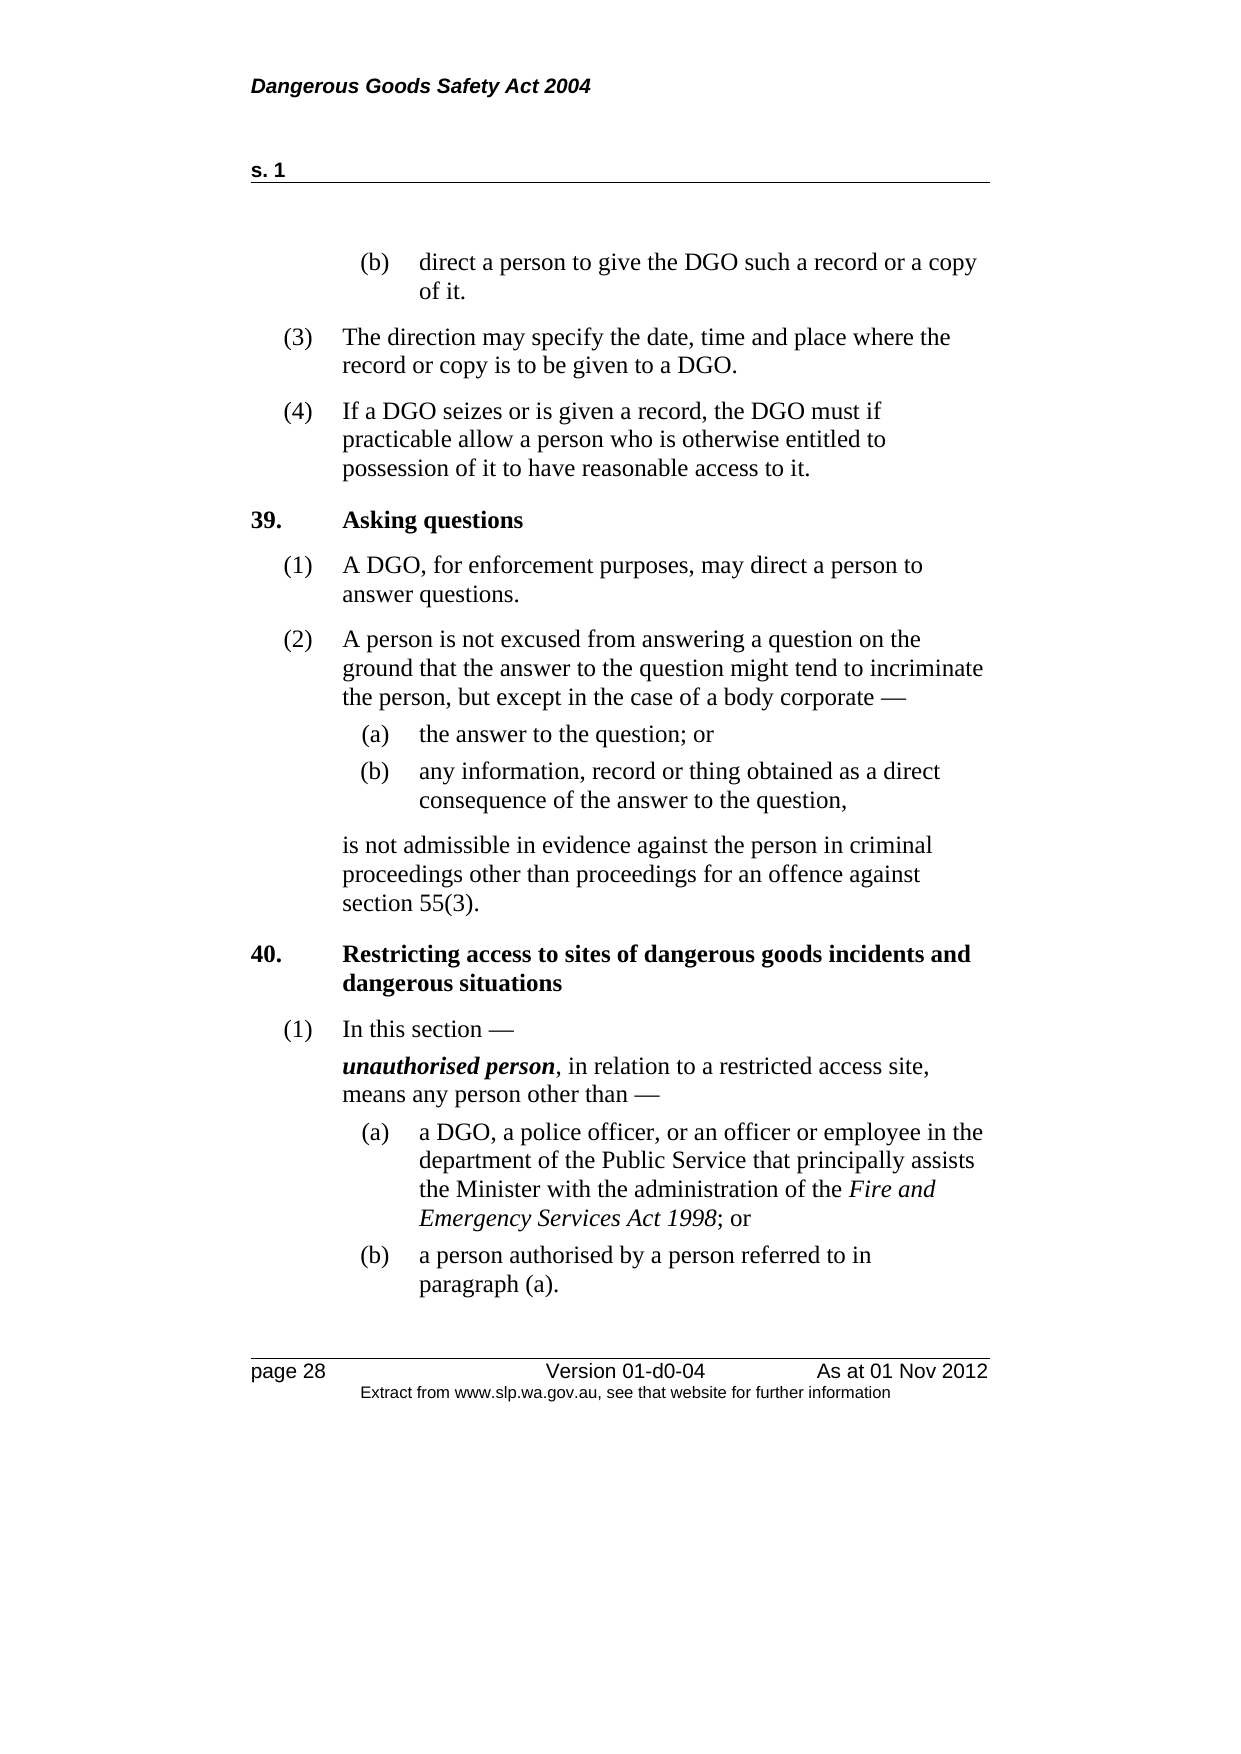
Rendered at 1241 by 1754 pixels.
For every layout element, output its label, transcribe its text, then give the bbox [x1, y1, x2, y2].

subtitle 40. Restricting access to sites of dangerous goods incidents and dangerous situations [251, 939, 990, 997]
text (b) a person authorised by a person referred to in paragraph (a). [251, 1240, 990, 1297]
text (3) The direction may specify the date, time and place where the record or copy is to be given to a DGO. [251, 322, 990, 379]
text (1) In this section — [251, 1014, 990, 1042]
text (2) A person is not excused from answering a question on the ground that the answer to the question might tend to incriminate the person, but except in the case of a body corporate — [251, 624, 990, 711]
text (b) direct a person to give the DGO such a record or a copy of it. [251, 247, 990, 305]
text unauthorised person, in relation to a restricted access site, means any person other than — [251, 1051, 990, 1108]
text is not admissible in evidence against the person in criminal proceedings other than proceedings for an offence against section 55(3). [251, 830, 990, 917]
text (1) A DGO, for enforcement purposes, may direct a person to answer questions. [251, 550, 990, 608]
text (a) a DGO, a police officer, or an officer or employee in the department of the Public Service that principally assists the Minister with the administration of the Fire and Emergency Services Act 1998; or [251, 1117, 990, 1232]
text (b) any information, record or thing obtained as a direct consequence of the answer to the question, [251, 756, 990, 814]
text (a) the answer to the question; or [251, 719, 990, 748]
subtitle 39. Asking questions [251, 505, 990, 534]
text (4) If a DGO seizes or is given a record, the DGO must if practicable allow a person who is otherwise entitled to possession of it to have reasonable access to it. [251, 396, 990, 482]
